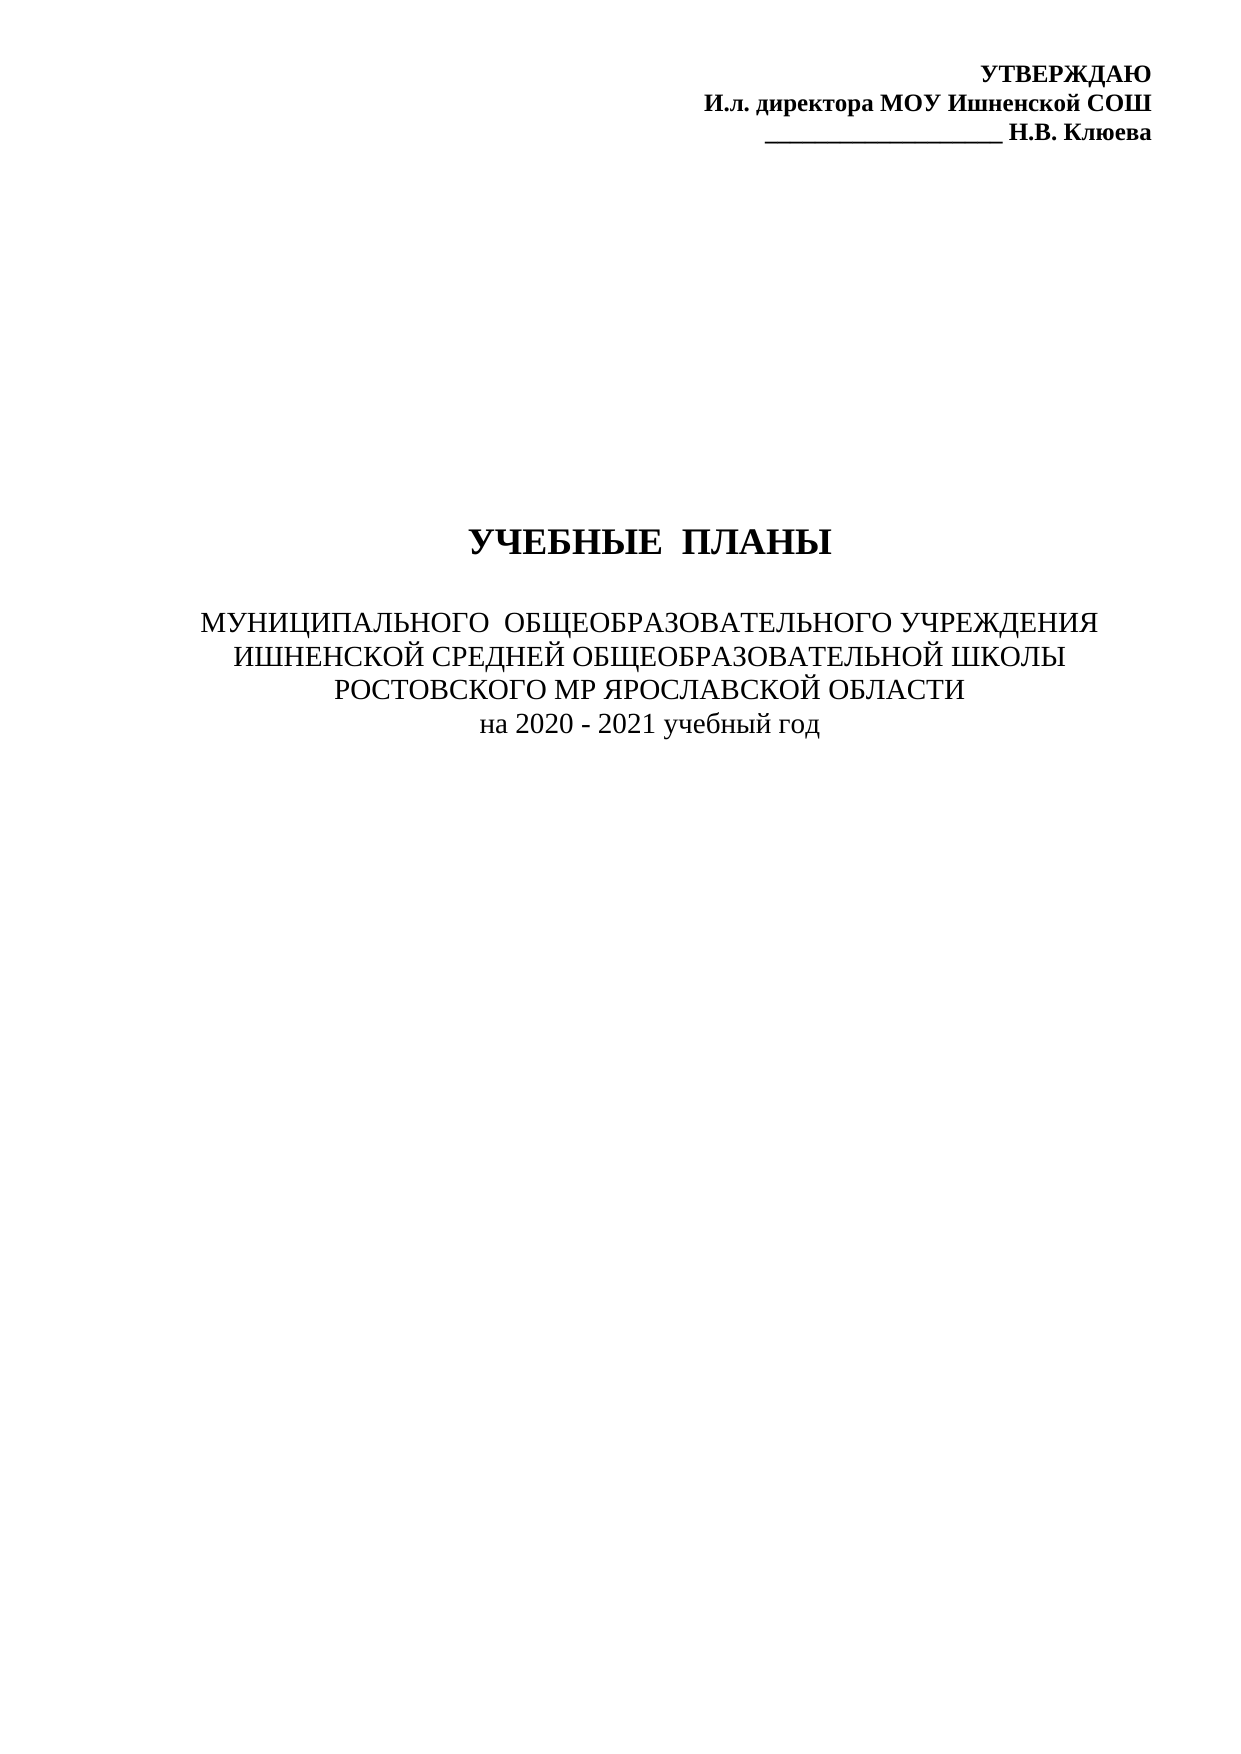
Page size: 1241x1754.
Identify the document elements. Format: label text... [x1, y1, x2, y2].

text ___________________ Н.В. Клюева [148, 117, 1152, 145]
text УЧЕБНЫЕ ПЛАНЫ [148, 519, 1152, 562]
text на 2020 - 2021 учебный год [148, 706, 1152, 739]
text И.л. директора МОУ Ишненской СОШ [148, 88, 1152, 117]
text МУНИЦИПАЛЬНОГО ОБЩЕОБРАЗОВАТЕЛЬНОГО УЧРЕЖДЕНИЯ ИШНЕНСКОЙ СРЕДНЕЙ ОБЩЕОБРАЗОВАТЕЛЬНОЙ ШКОЛЫ РОСТОВСКОГО МР ЯРОСЛАВСКОЙ ОБЛАСТИ [148, 562, 1152, 706]
text УТВЕРЖДАЮ [148, 59, 1152, 88]
